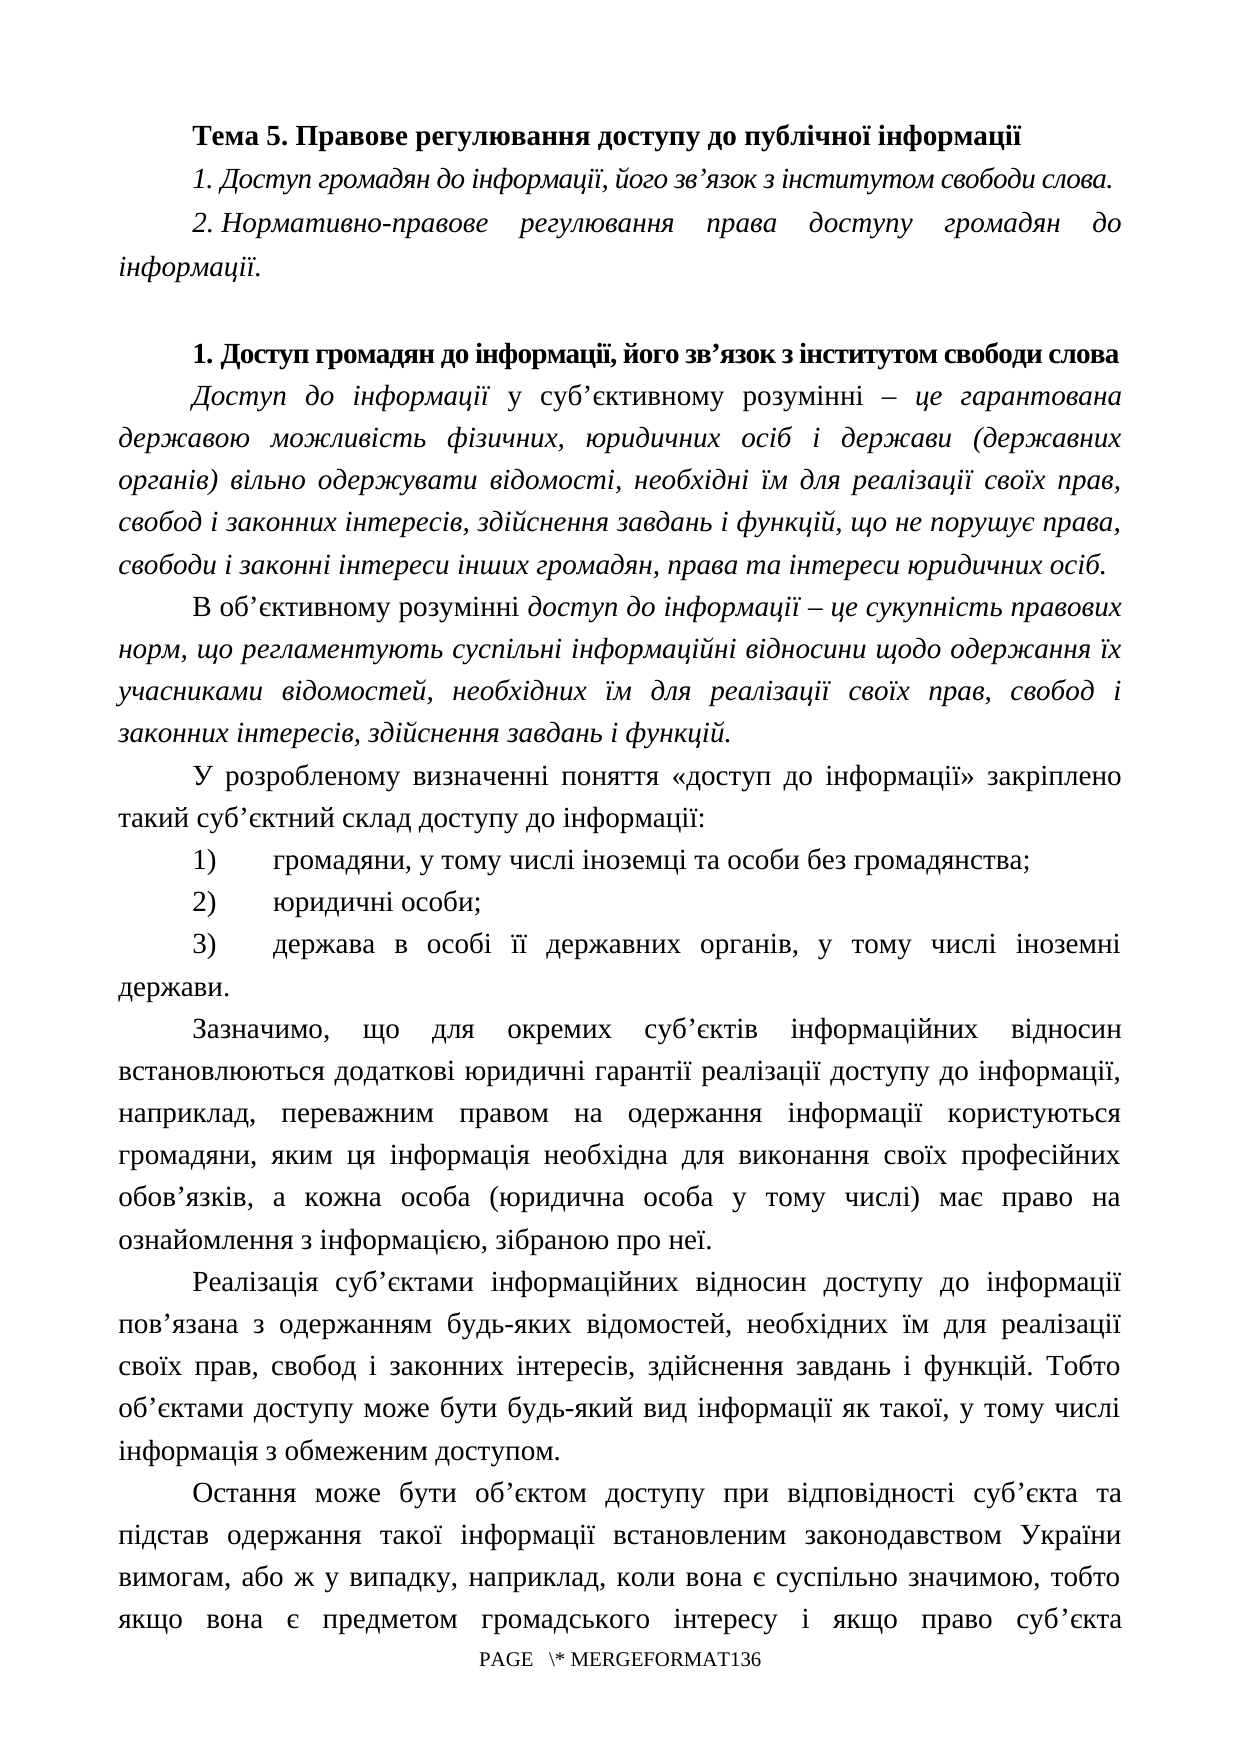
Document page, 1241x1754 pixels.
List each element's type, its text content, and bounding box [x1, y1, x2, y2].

text Реалізація суб’єктами інформаційних відносин доступу до інформації пов’язана з одержанням будь-яких відомостей, необхідних їм для реалізації своїх прав, свобод і законних інтересів, здійснення завдань і функцій. Тобто об’єктами доступу може бути будь-який вид інформації як такої, у тому числі інформація з обмеженим доступом. [118, 1264, 1122, 1466]
text У розробленому визначенні поняття «доступ до інформації» закріплено такий суб’єктний склад доступу до інформації: [118, 758, 1122, 833]
text Доступ до інформації у суб’єктивному розумінні – це гарантована державою можливість фізичних, юридичних осіб і держави (державних органів) вільно одержувати відомості, необхідні їм для реалізації своїх прав, свобод і законних інтересів, здійснення завдань і функцій, що не порушує права, свободи і законні інтереси інших громадян, права та інтереси юридичних осіб. [118, 378, 1122, 580]
text В об’єктивному розумінні доступ до інформації – це сукупність правових норм, що регламентують суспільні інформаційні відносини щодо одержання їх учасниками відомостей, необхідних їм для реалізації своїх прав, свобод і законних інтересів, здійснення завдань і функцій. [118, 589, 1122, 749]
text Тема 5. Правове регулювання доступу до публічної інформації [118, 118, 1122, 152]
text Зазначимо, що для окремих суб’єктів інформаційних відносин встановлюються додаткові юридичні гарантії реалізації доступу до інформації, наприклад, переважним правом на одержання інформації користуються громадяни, яким ця інформація необхідна для виконання своїх професійних обов’язків, а кожна особа (юридична особа у тому числі) має право на ознайомлення з інформацією, зібраною про неї. [118, 1011, 1122, 1255]
list держава в особі її державних органів, у тому числі іноземні держави. [118, 926, 1122, 1002]
text 2. Нормативно-правове регулювання права доступу громадян до інформації. [118, 205, 1122, 282]
text 1. Доступ громадян до інформації, його зв’язок з інститутом свободи слова. [118, 162, 1122, 195]
list громадяни, у тому числі іноземці та особи без громадянства; [118, 842, 1122, 876]
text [118, 1475, 1122, 1635]
list юридичні особи; [118, 884, 1122, 918]
text 1. Доступ громадян до інформації, його зв’язок з інститутом свободи слова [118, 336, 1122, 369]
